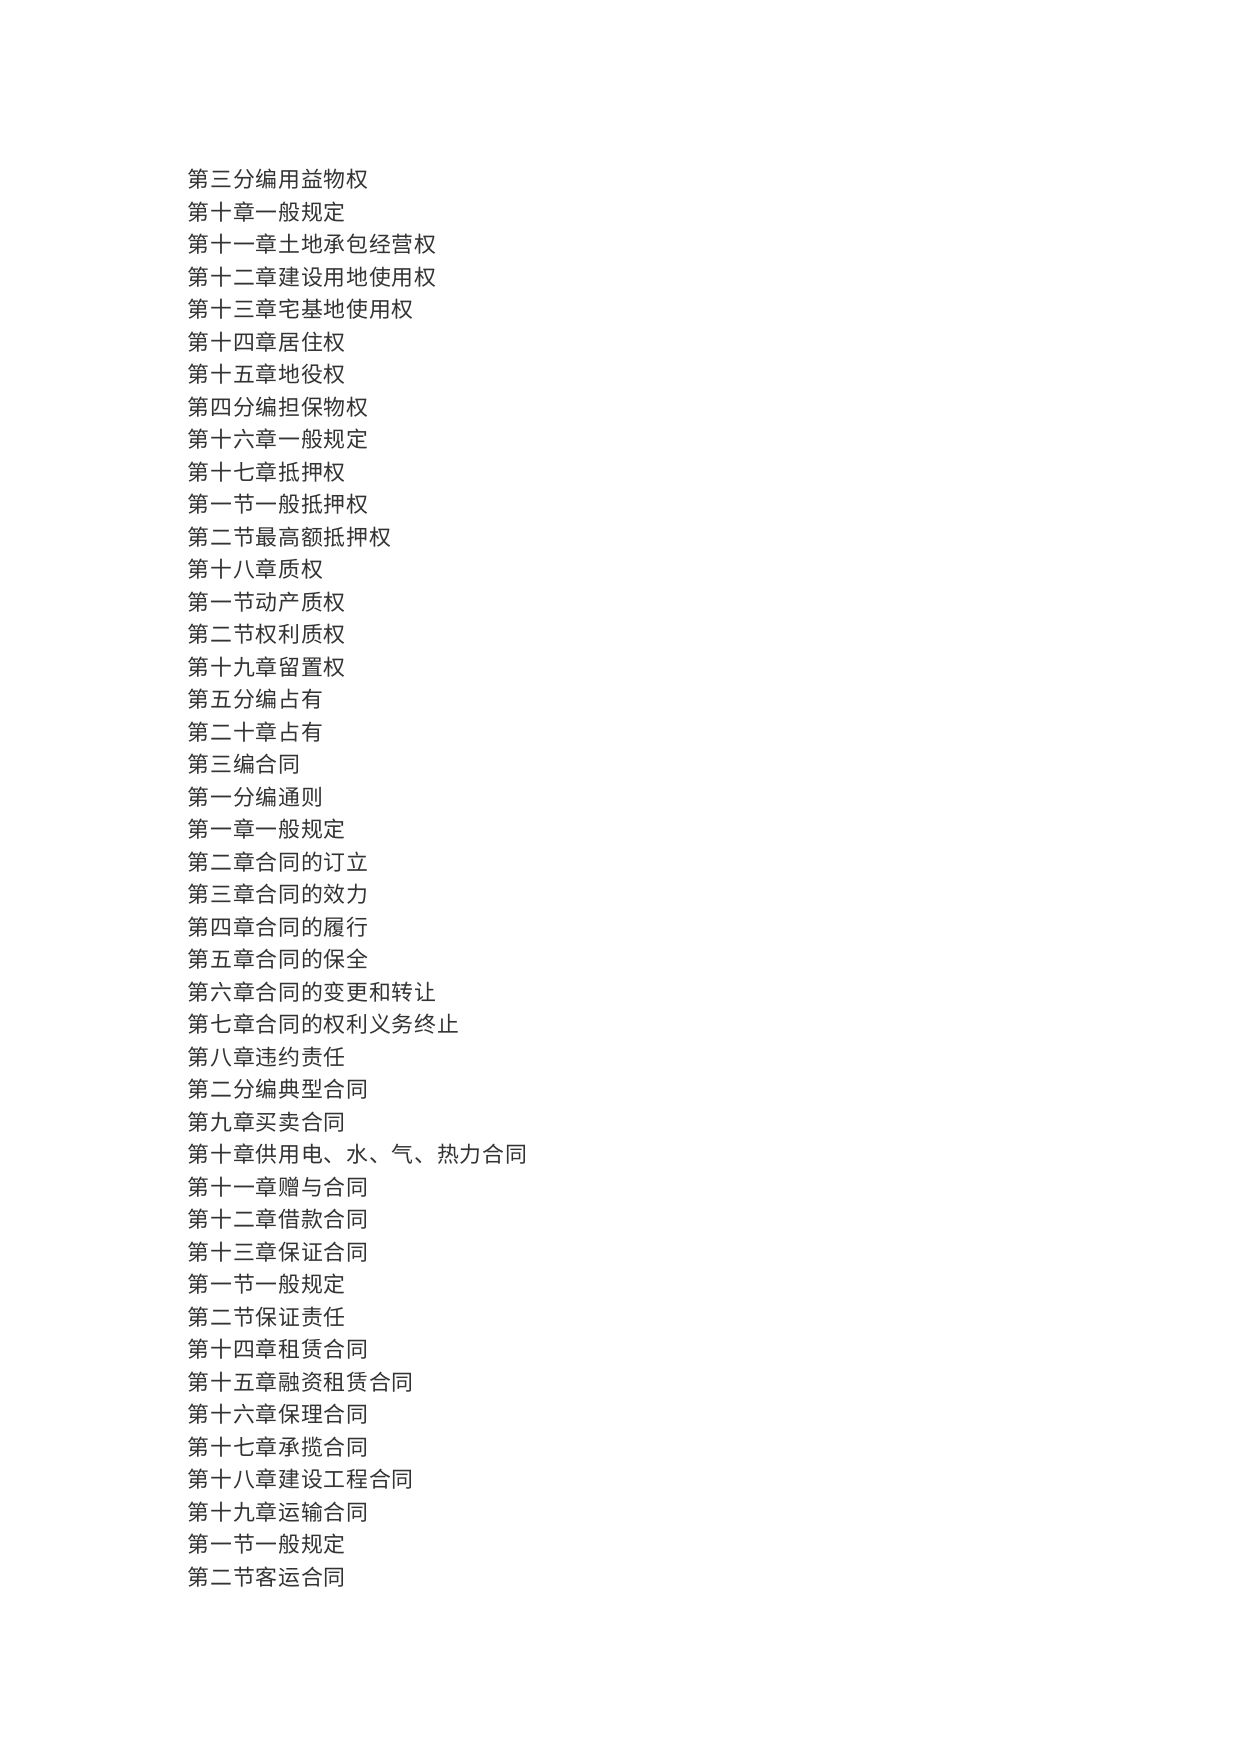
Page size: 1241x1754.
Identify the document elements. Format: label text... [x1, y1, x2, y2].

text 第十六章一般规定 [187, 422, 1053, 454]
text 第七章合同的权利义务终止 [187, 1007, 1053, 1039]
text 第十八章建设工程合同 [187, 1462, 1053, 1494]
text 第九章买卖合同 [187, 1104, 1053, 1137]
text 第十六章保理合同 [187, 1397, 1053, 1429]
text 第八章违约责任 [187, 1039, 1053, 1072]
text 第十七章承揽合同 [187, 1429, 1053, 1462]
text 第十一章土地承包经营权 [187, 227, 1053, 259]
text 第十五章融资租赁合同 [187, 1364, 1053, 1397]
text 第三编合同 [187, 747, 1053, 779]
text 第一节一般抵押权 [187, 487, 1053, 519]
text 第三章合同的效力 [187, 877, 1053, 909]
text 第一分编通则 [187, 779, 1053, 812]
text 第一节动产质权 [187, 584, 1053, 617]
text 第二十章占有 [187, 714, 1053, 747]
text 第六章合同的变更和转让 [187, 974, 1053, 1007]
text 第十九章留置权 [187, 649, 1053, 682]
text 第十九章运输合同 [187, 1494, 1053, 1527]
text 第五章合同的保全 [187, 942, 1053, 974]
text 第十章一般规定 [187, 194, 1053, 227]
text 第十四章租赁合同 [187, 1332, 1053, 1364]
text 第四章合同的履行 [187, 909, 1053, 942]
text 第五分编占有 [187, 682, 1053, 714]
text 第十五章地役权 [187, 357, 1053, 389]
text 第三分编用益物权 [187, 162, 1053, 194]
text 第四分编担保物权 [187, 389, 1053, 422]
text 第十八章质权 [187, 552, 1053, 584]
text 第十三章保证合同 [187, 1234, 1053, 1267]
text 第十四章居住权 [187, 324, 1053, 357]
text 第一节一般规定 [187, 1527, 1053, 1559]
text 第十章供用电、水、气、热力合同 [187, 1137, 1053, 1169]
text 第二节客运合同 [187, 1559, 1053, 1592]
text 第二节权利质权 [187, 617, 1053, 649]
text 第二分编典型合同 [187, 1072, 1053, 1104]
text 第十七章抵押权 [187, 454, 1053, 487]
text 第十三章宅基地使用权 [187, 292, 1053, 324]
text 第一节一般规定 [187, 1267, 1053, 1299]
text 第二节最高额抵押权 [187, 519, 1053, 552]
text 第十一章赠与合同 [187, 1169, 1053, 1202]
text 第二节保证责任 [187, 1299, 1053, 1332]
text 第十二章借款合同 [187, 1202, 1053, 1234]
text 第一章一般规定 [187, 812, 1053, 844]
text 第二章合同的订立 [187, 844, 1053, 877]
text 第十二章建设用地使用权 [187, 259, 1053, 292]
